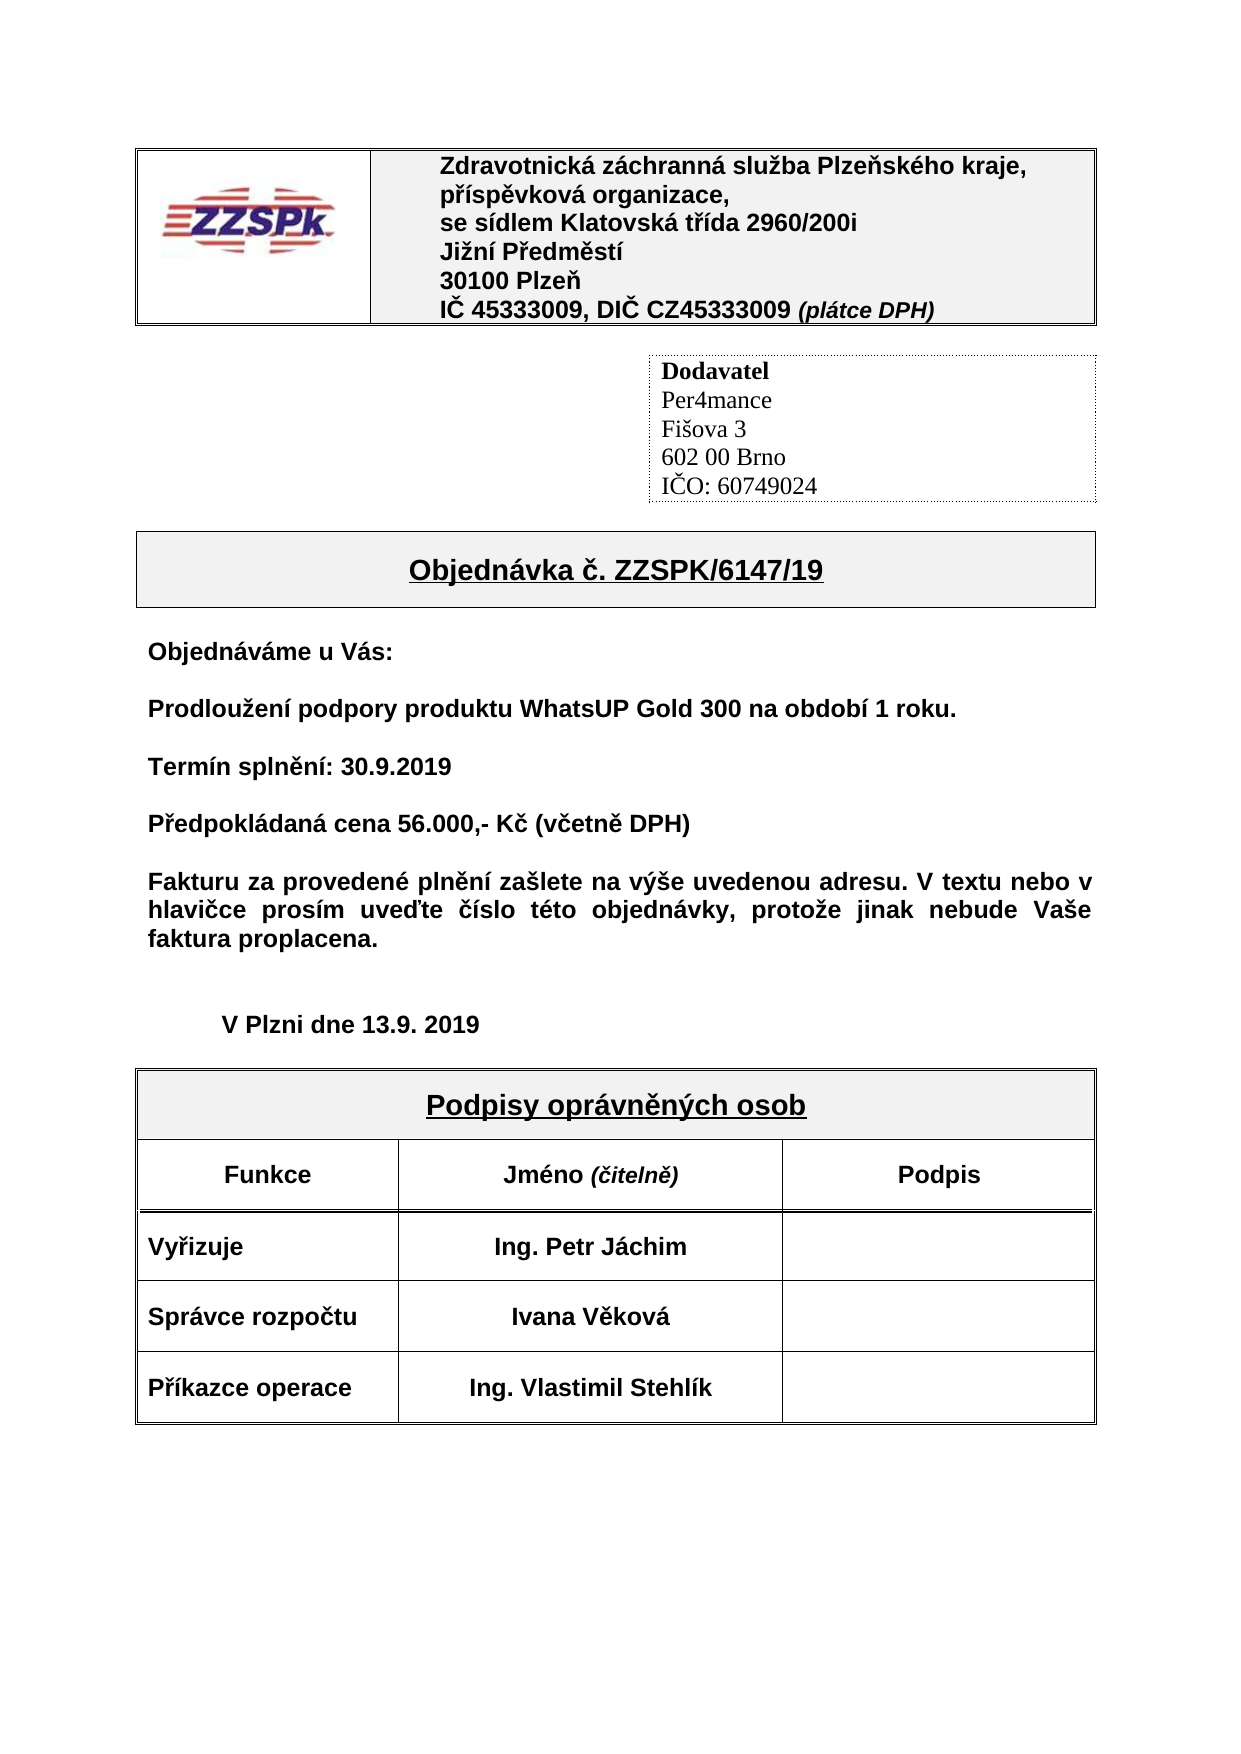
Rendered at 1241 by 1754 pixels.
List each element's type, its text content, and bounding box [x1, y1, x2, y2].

table_header Podpisy oprávněných osob [138, 1071, 1094, 1138]
table_cell Ivana Věková [399, 1281, 782, 1351]
table_cell Jméno (čitelně) [399, 1140, 782, 1209]
table_header Zdravotnická záchranná služba Plzeňského kraje, příspěvková organizace, se sídlem Klatovská třída 2960/200i Jižní Předměstí 30100 Plzeň IČ 45333009, DIČ CZ45333009 (plátce DPH) [428, 151, 1094, 323]
text Předpokládaná cena 56.000,- Kč (včetně DPH) [148, 809, 1092, 838]
table_header Objednávka č. ZZSPK/6147/19 [137, 532, 1095, 607]
text Prodloužení podpory produktu WhatsUP Gold 300 na období 1 roku. [148, 694, 1092, 723]
table_cell Podpis [783, 1140, 1094, 1209]
text Fakturu za provedené plnění zašlete na výše uvedenou adresu. V textu nebo v hlavičce prosím uveďte číslo této objednávky, protože jinak nebude Vaše faktura proplacena. [148, 866, 1092, 953]
table_cell Ing. Petr Jáchim [399, 1213, 782, 1280]
table_header [371, 151, 428, 323]
table_cell Vyřizuje [136, 1209, 398, 1280]
table_cell [783, 1352, 1094, 1422]
text V Plzni dne 13.9. 2019 [148, 1010, 1092, 1039]
table_cell Funkce [138, 1140, 398, 1209]
table_cell [783, 1209, 1096, 1280]
table_header [138, 151, 370, 323]
table_cell Správce rozpočtu [138, 1281, 398, 1351]
text Termín splnění: 30.9.2019 [148, 751, 1092, 780]
table_header Dodavatel Per4mance Fišova 3 602 00 Brno IČO: 60749024 [650, 355, 1096, 501]
table_cell [783, 1281, 1094, 1351]
text Objednáváme u Vás: [148, 636, 1092, 665]
table_cell Ing. Vlastimil Stehlík [399, 1352, 782, 1422]
table_cell Příkazce operace [138, 1352, 398, 1422]
